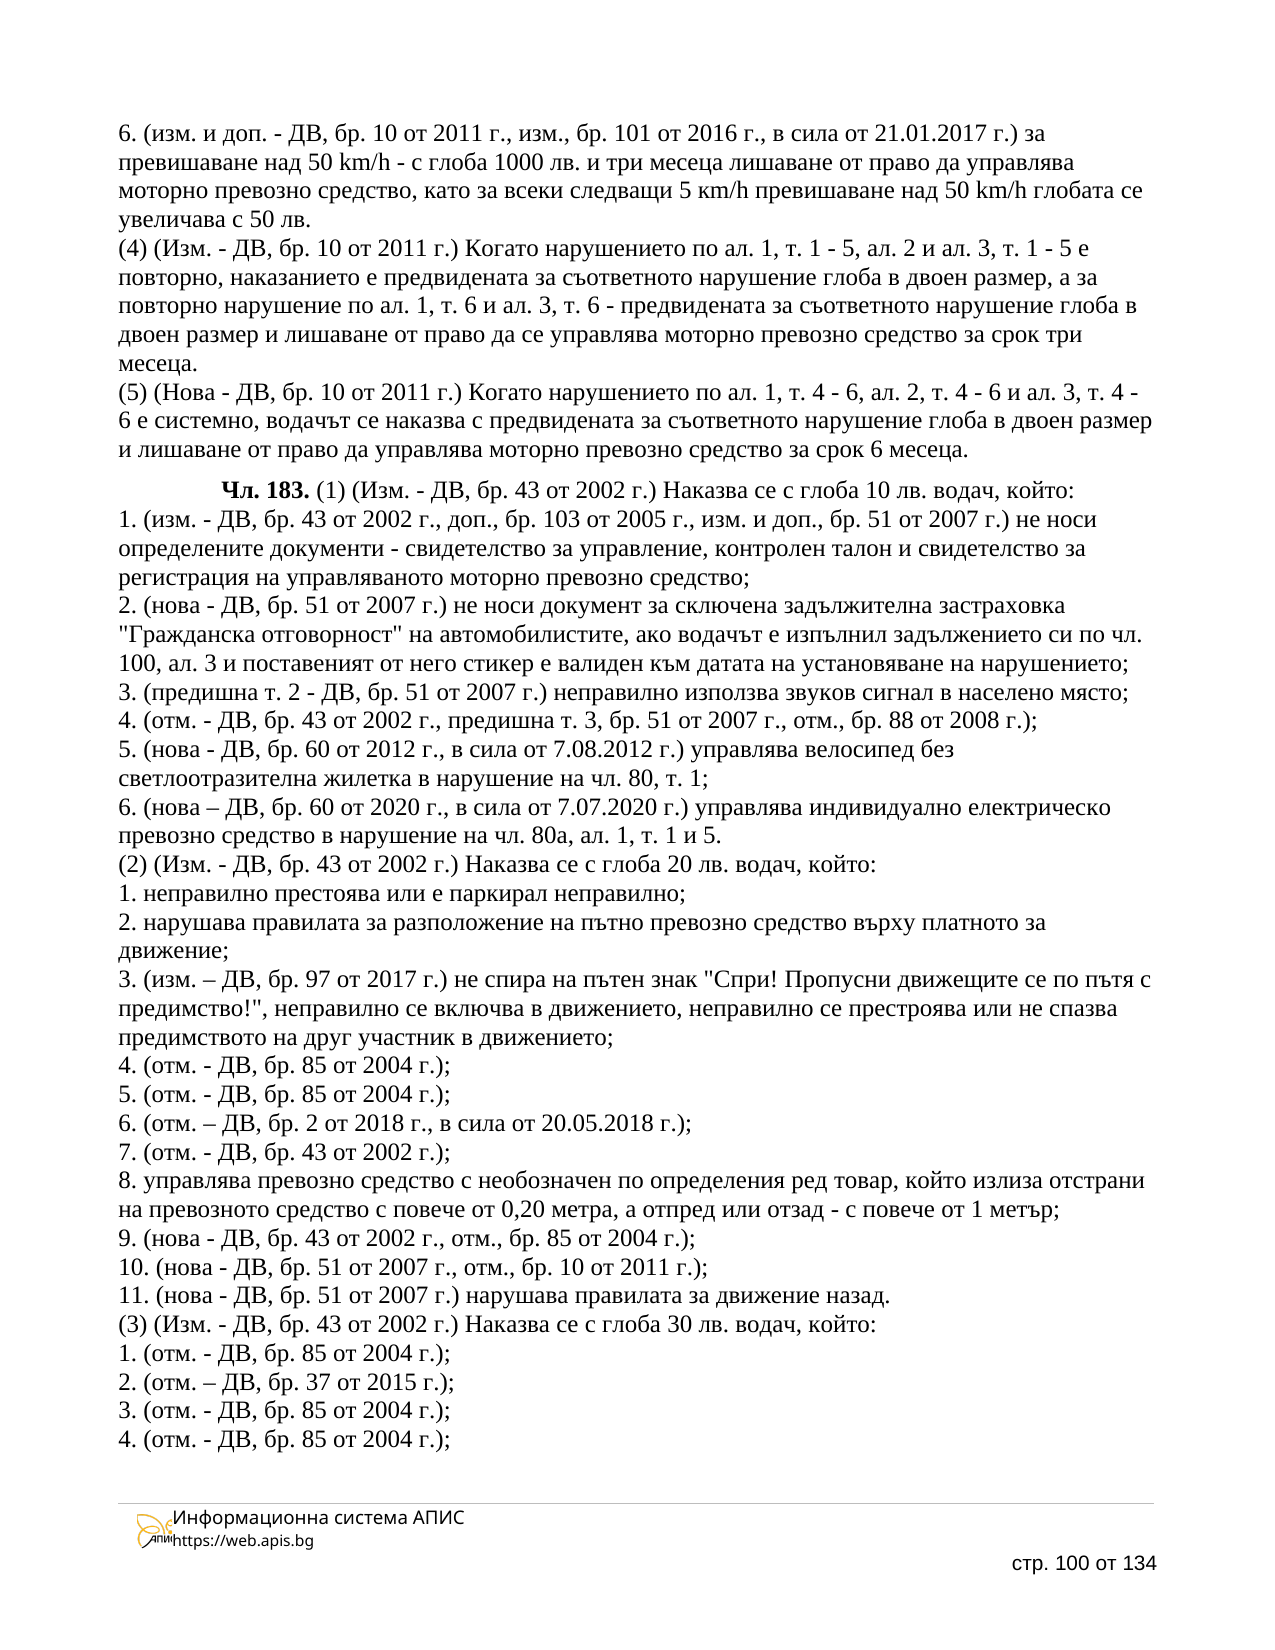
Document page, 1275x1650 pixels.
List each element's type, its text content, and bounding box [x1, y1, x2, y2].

text 8. управлява превозно средство с необозначен по определения ред товар, който излиза отстрани на превозното средство с повече от 0,20 метра, а отпред или отзад - с повече от 1 метър; [118, 1166, 1157, 1223]
text 2. (нова - ДВ, бр. 51 от 2007 г.) не носи документ за сключена задължителна застраховка "Гражданска отговорност" на автомобилистите, ако водачът е изпълнил задължението си по чл. 100, ал. 3 и поставеният от него стикер е валиден към датата на установяване на нарушението; [118, 591, 1157, 677]
text 4. (отм. - ДВ, бр. 85 от 2004 г.); [118, 1424, 1157, 1453]
text 3. (предишна т. 2 - ДВ, бр. 51 от 2007 г.) неправилно използва звуков сигнал в населено място; [118, 677, 1157, 706]
text 6. (нова – ДВ, бр. 60 от 2020 г., в сила от 7.07.2020 г.) управлява индивидуално електрическо превозно средство в нарушение на чл. 80а, ал. 1, т. 1 и 5. [118, 792, 1157, 849]
text 3. (изм. – ДВ, бр. 97 от 2017 г.) не спира на пътен знак "Спри! Пропусни движещите се по пътя с предимство!", неправилно се включва в движението, неправилно се престроява или не спазва предимството на друг участник в движението; [118, 964, 1157, 1051]
text (3) (Изм. - ДВ, бр. 43 от 2002 г.) Наказва се с глоба 30 лв. водач, който: [118, 1309, 1157, 1338]
text 6. (отм. – ДВ, бр. 2 от 2018 г., в сила от 20.05.2018 г.); [118, 1108, 1157, 1137]
text 5. (отм. - ДВ, бр. 85 от 2004 г.); [118, 1079, 1157, 1108]
text 7. (отм. - ДВ, бр. 43 от 2002 г.); [118, 1137, 1157, 1166]
text 4. (отм. - ДВ, бр. 85 от 2004 г.); [118, 1051, 1157, 1079]
text 2. нарушава правилата за разположение на пътно превозно средство върху платното за движение; [118, 907, 1157, 964]
text 4. (отм. - ДВ, бр. 43 от 2002 г., предишна т. 3, бр. 51 от 2007 г., отм., бр. 88 от 2008 г.); [118, 706, 1157, 734]
text 1. неправилно престоява или е паркирал неправилно; [118, 878, 1157, 907]
text (2) (Изм. - ДВ, бр. 43 от 2002 г.) Наказва се с глоба 20 лв. водач, който: [118, 849, 1157, 878]
text 3. (отм. - ДВ, бр. 85 от 2004 г.); [118, 1396, 1157, 1424]
text 1. (отм. - ДВ, бр. 85 от 2004 г.); [118, 1338, 1157, 1367]
text 6. (изм. и доп. - ДВ, бр. 10 от 2011 г., изм., бр. 101 от 2016 г., в сила от 21.01.2017 г.) за превишаване над 50 km/h - с глоба 1000 лв. и три месеца лишаване от право да управлява моторно превозно средство, като за всеки следващи 5 кm/h превишаване над 50 km/h глобата се увеличава с 50 лв. [118, 118, 1157, 233]
text 10. (нова - ДВ, бр. 51 от 2007 г., отм., бр. 10 от 2011 г.); [118, 1252, 1157, 1281]
text 11. (нова - ДВ, бр. 51 от 2007 г.) нарушава правилата за движение назад. [118, 1281, 1157, 1309]
text 9. (нова - ДВ, бр. 43 от 2002 г., отм., бр. 85 от 2004 г.); [118, 1223, 1157, 1252]
text 1. (изм. - ДВ, бр. 43 от 2002 г., доп., бр. 103 от 2005 г., изм. и доп., бр. 51 от 2007 г.) не носи определените документи - свидетелство за управление, контролен талон и свидетелство за регистрация на управляваното моторно превозно средство; [118, 504, 1157, 591]
text (4) (Изм. - ДВ, бр. 10 от 2011 г.) Когато нарушението по ал. 1, т. 1 - 5, ал. 2 и ал. 3, т. 1 - 5 е повторно, наказанието е предвидената за съответното нарушение глоба в двоен размер, а за повторно нарушение по ал. 1, т. 6 и ал. 3, т. 6 - предвидената за съответното нарушение глоба в двоен размер и лишаване от право да се управлява моторно превозно средство за срок три месеца. [118, 233, 1157, 377]
text 5. (нова - ДВ, бр. 60 от 2012 г., в сила от 7.08.2012 г.) управлява велосипед без светлоотразителна жилетка в нарушение на чл. 80, т. 1; [118, 734, 1157, 792]
picture [137, 1514, 173, 1549]
text (5) (Нова - ДВ, бр. 10 от 2011 г.) Когато нарушението по ал. 1, т. 4 - 6, ал. 2, т. 4 - 6 и ал. 3, т. 4 - 6 е системно, водачът се наказва с предвидената за съответното нарушение глоба в двоен размер и лишаване от право да управлява моторно превозно средство за срок 6 месеца. [118, 377, 1157, 463]
text Чл. 183. (1) (Изм. - ДВ, бр. 43 от 2002 г.) Наказва се с глоба 10 лв. водач, който: [118, 476, 1157, 504]
text 2. (отм. – ДВ, бр. 37 от 2015 г.); [118, 1367, 1157, 1396]
